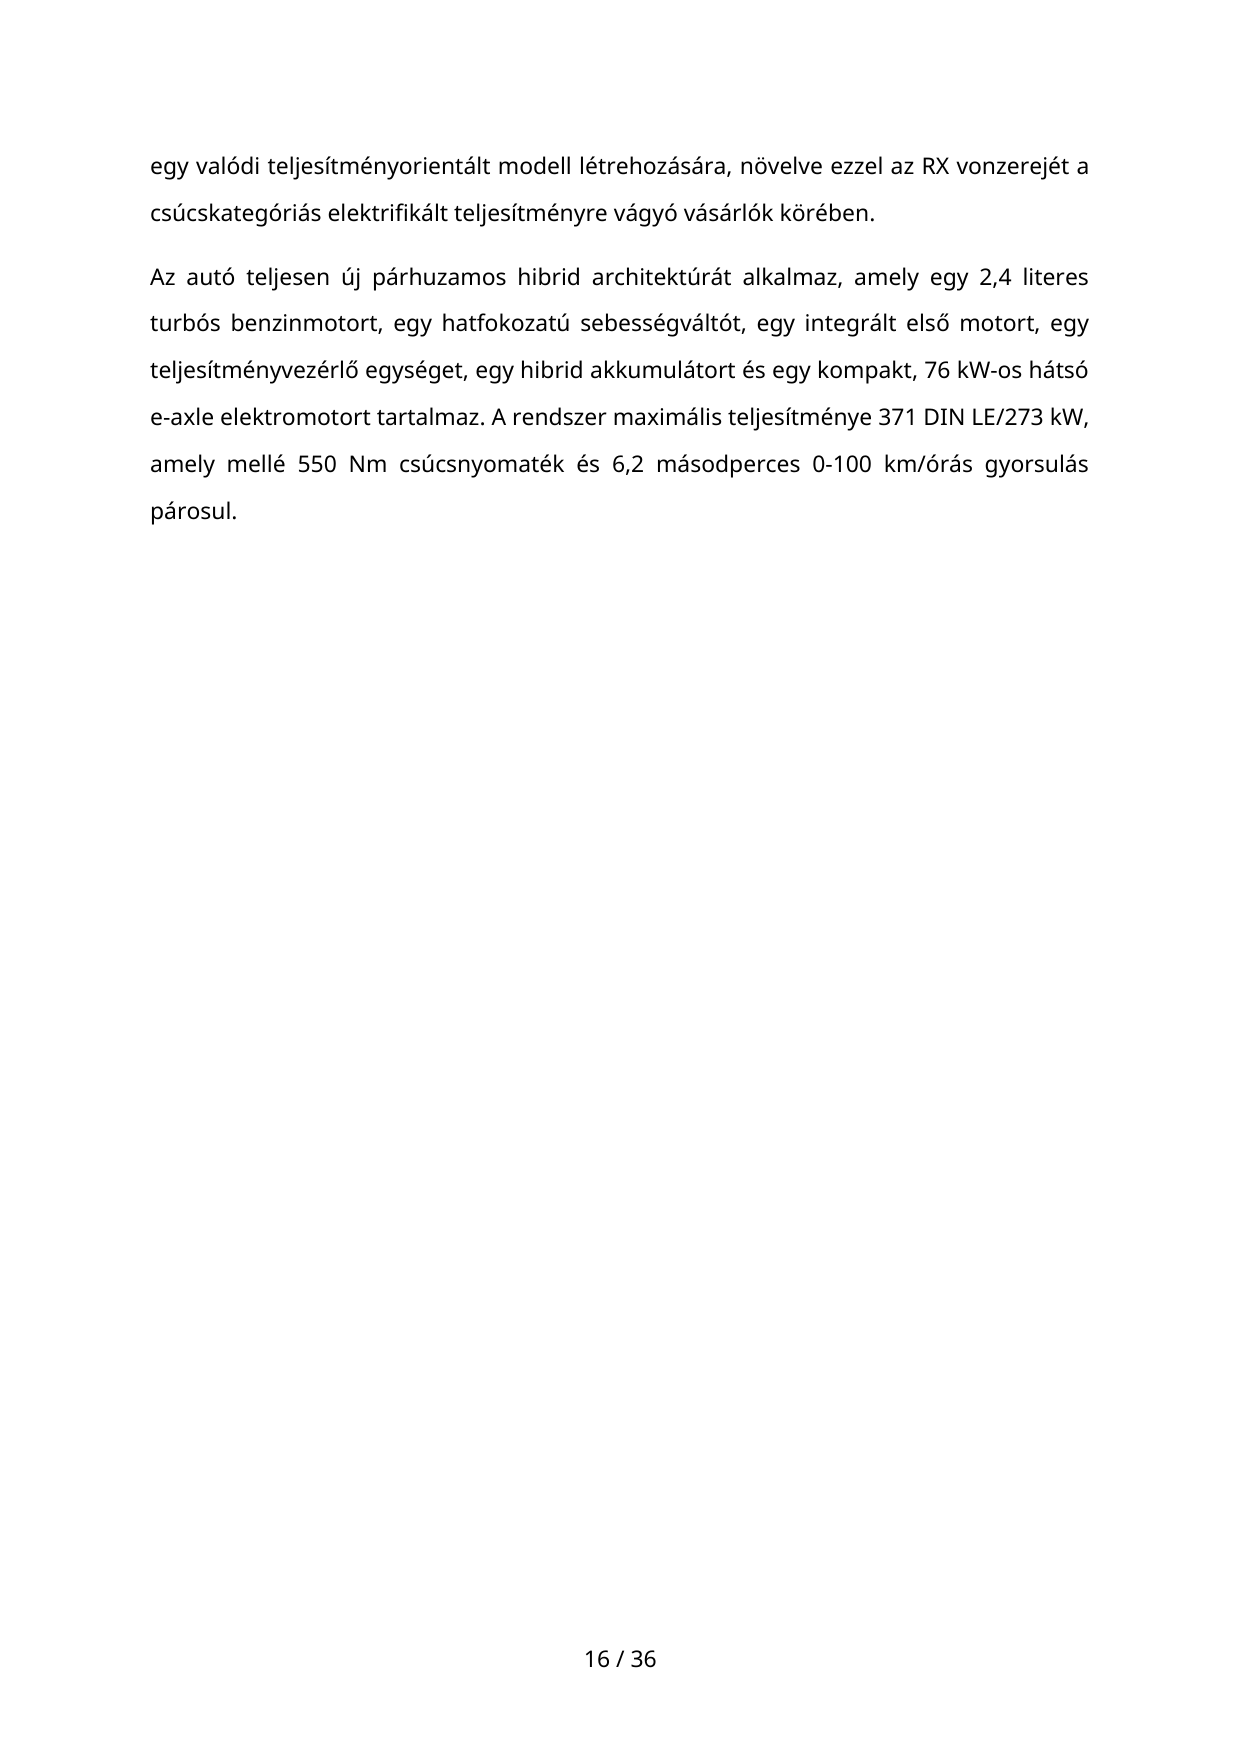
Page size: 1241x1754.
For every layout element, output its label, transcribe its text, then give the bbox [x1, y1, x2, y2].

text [150, 150, 1090, 228]
text Az autó teljesen új párhuzamos hibrid architektúrát alkalmaz, amely egy 2,4 literes turbós benzinmotort, egy hatfokozatú sebességváltót, egy integrált első motort, egy teljesítményvezérlő egységet, egy hibrid akkumulátort és egy kompakt, 76 kW-os hátsó e-axle elektromotort tartalmaz. A rendszer maximális teljesítménye 371 DIN LE/273 kW, amely mellé 550 Nm csúcsnyomaték és 6,2 másodperces 0-100 km/órás gyorsulás párosul. [150, 260, 1090, 526]
